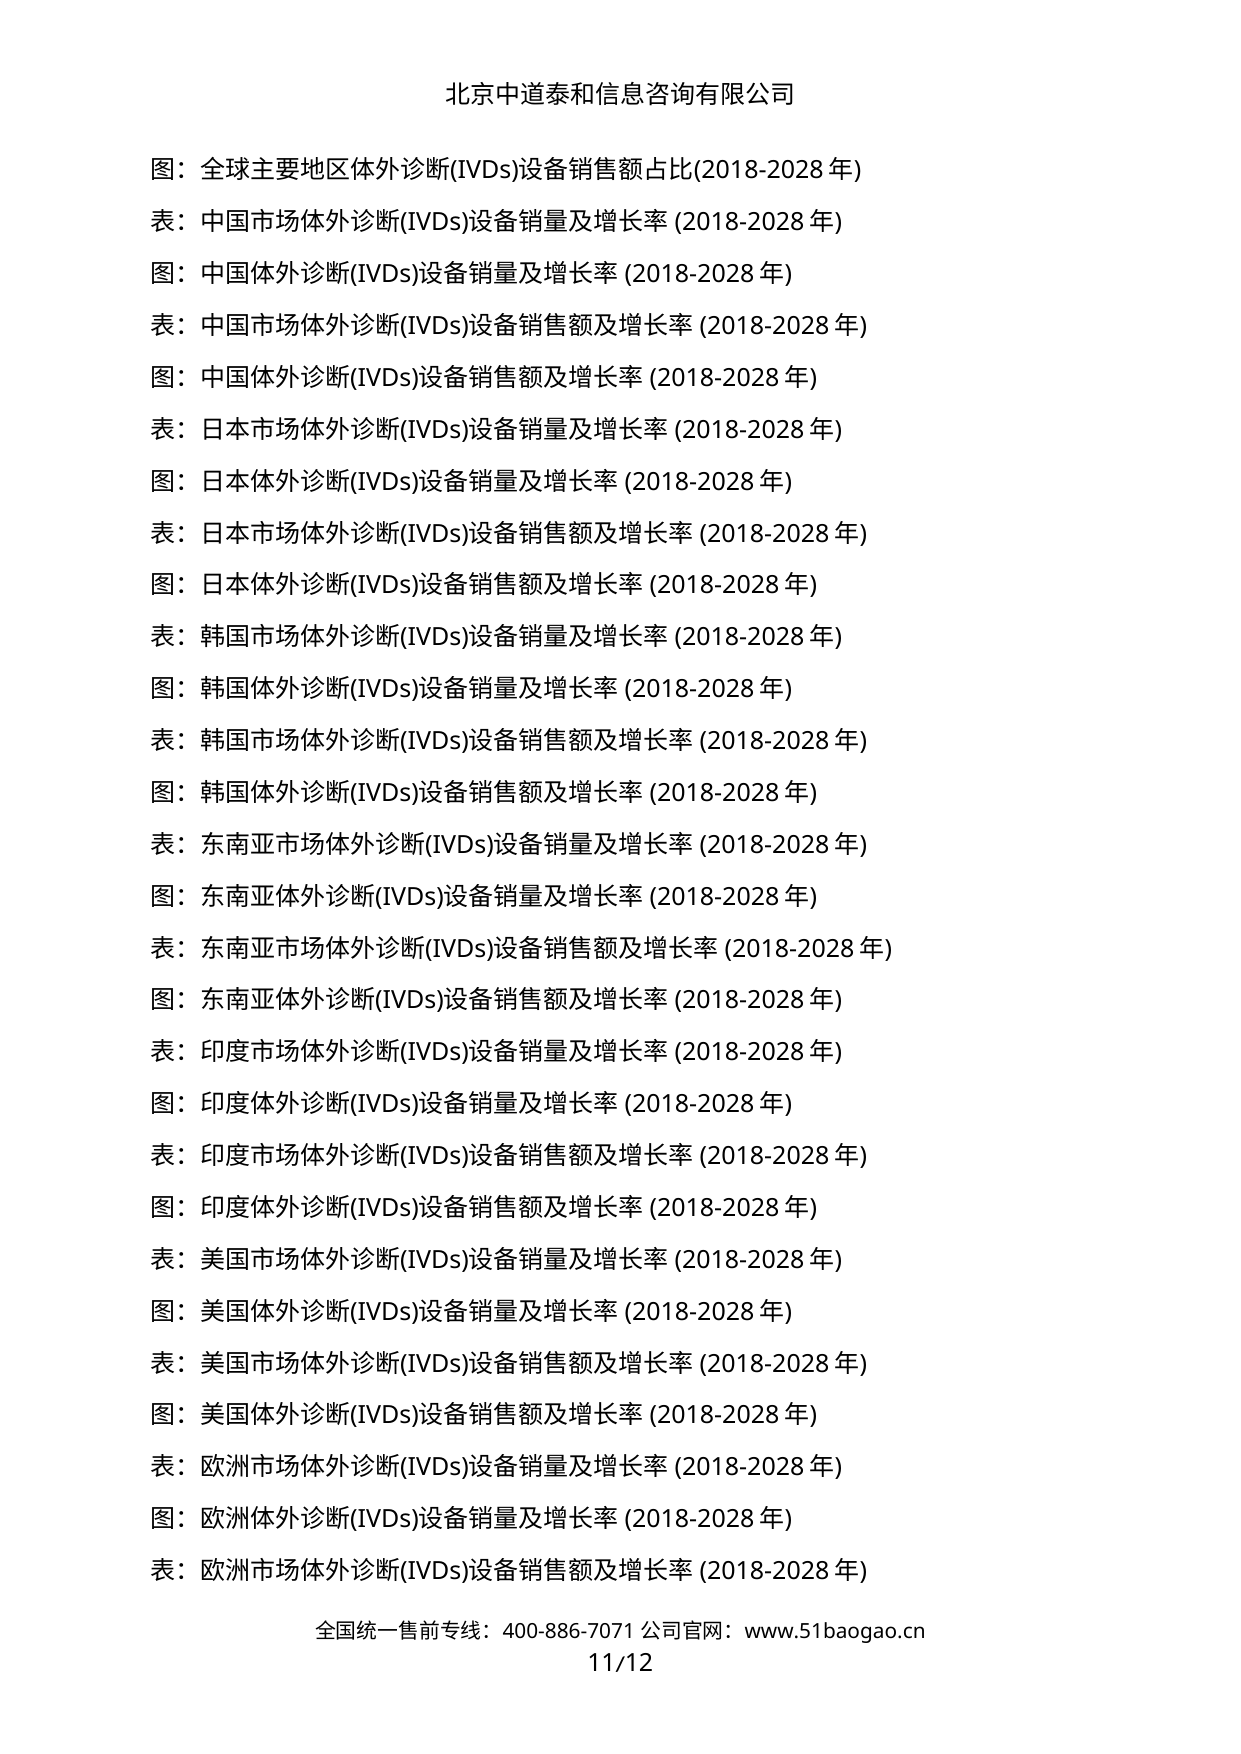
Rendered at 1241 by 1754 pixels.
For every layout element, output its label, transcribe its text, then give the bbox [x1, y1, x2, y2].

text 图：美国体外诊断(IVDs)设备销量及增长率 (2018-2028年) [150, 1291, 1090, 1327]
text 表：东南亚市场体外诊断(IVDs)设备销售额及增长率 (2018-2028年) [150, 928, 1090, 964]
text 图：中国体外诊断(IVDs)设备销量及增长率 (2018-2028年) [150, 254, 1090, 290]
text 表：美国市场体外诊断(IVDs)设备销售额及增长率 (2018-2028年) [150, 1343, 1090, 1379]
text 图：印度体外诊断(IVDs)设备销售额及增长率 (2018-2028年) [150, 1187, 1090, 1224]
text 表：中国市场体外诊断(IVDs)设备销售额及增长率 (2018-2028年) [150, 306, 1090, 342]
text 表：美国市场体外诊断(IVDs)设备销量及增长率 (2018-2028年) [150, 1239, 1090, 1276]
text 图：全球主要地区体外诊断(IVDs)设备销售额占比(2018-2028年) [150, 150, 1090, 186]
text 图：日本体外诊断(IVDs)设备销量及增长率 (2018-2028年) [150, 461, 1090, 497]
text 表：韩国市场体外诊断(IVDs)设备销量及增长率 (2018-2028年) [150, 617, 1090, 653]
text 表：印度市场体外诊断(IVDs)设备销量及增长率 (2018-2028年) [150, 1032, 1090, 1068]
text 表：日本市场体外诊断(IVDs)设备销售额及增长率 (2018-2028年) [150, 513, 1090, 549]
text 图：美国体外诊断(IVDs)设备销售额及增长率 (2018-2028年) [150, 1395, 1090, 1431]
text 表：欧洲市场体外诊断(IVDs)设备销售额及增长率 (2018-2028年) [150, 1551, 1090, 1587]
text 表：中国市场体外诊断(IVDs)设备销量及增长率 (2018-2028年) [150, 202, 1090, 238]
text 表：欧洲市场体外诊断(IVDs)设备销量及增长率 (2018-2028年) [150, 1447, 1090, 1483]
text 图：东南亚体外诊断(IVDs)设备销量及增长率 (2018-2028年) [150, 876, 1090, 912]
text 表：东南亚市场体外诊断(IVDs)设备销量及增长率 (2018-2028年) [150, 824, 1090, 861]
text 图：欧洲体外诊断(IVDs)设备销量及增长率 (2018-2028年) [150, 1499, 1090, 1535]
text 图：日本体外诊断(IVDs)设备销售额及增长率 (2018-2028年) [150, 565, 1090, 601]
text 表：韩国市场体外诊断(IVDs)设备销售额及增长率 (2018-2028年) [150, 721, 1090, 757]
text 表：日本市场体外诊断(IVDs)设备销量及增长率 (2018-2028年) [150, 409, 1090, 446]
text 表：印度市场体外诊断(IVDs)设备销售额及增长率 (2018-2028年) [150, 1136, 1090, 1172]
text 图：中国体外诊断(IVDs)设备销售额及增长率 (2018-2028年) [150, 357, 1090, 394]
text 图：印度体外诊断(IVDs)设备销量及增长率 (2018-2028年) [150, 1084, 1090, 1120]
text 图：韩国体外诊断(IVDs)设备销量及增长率 (2018-2028年) [150, 669, 1090, 705]
text 图：东南亚体外诊断(IVDs)设备销售额及增长率 (2018-2028年) [150, 980, 1090, 1016]
text 图：韩国体外诊断(IVDs)设备销售额及增长率 (2018-2028年) [150, 772, 1090, 809]
